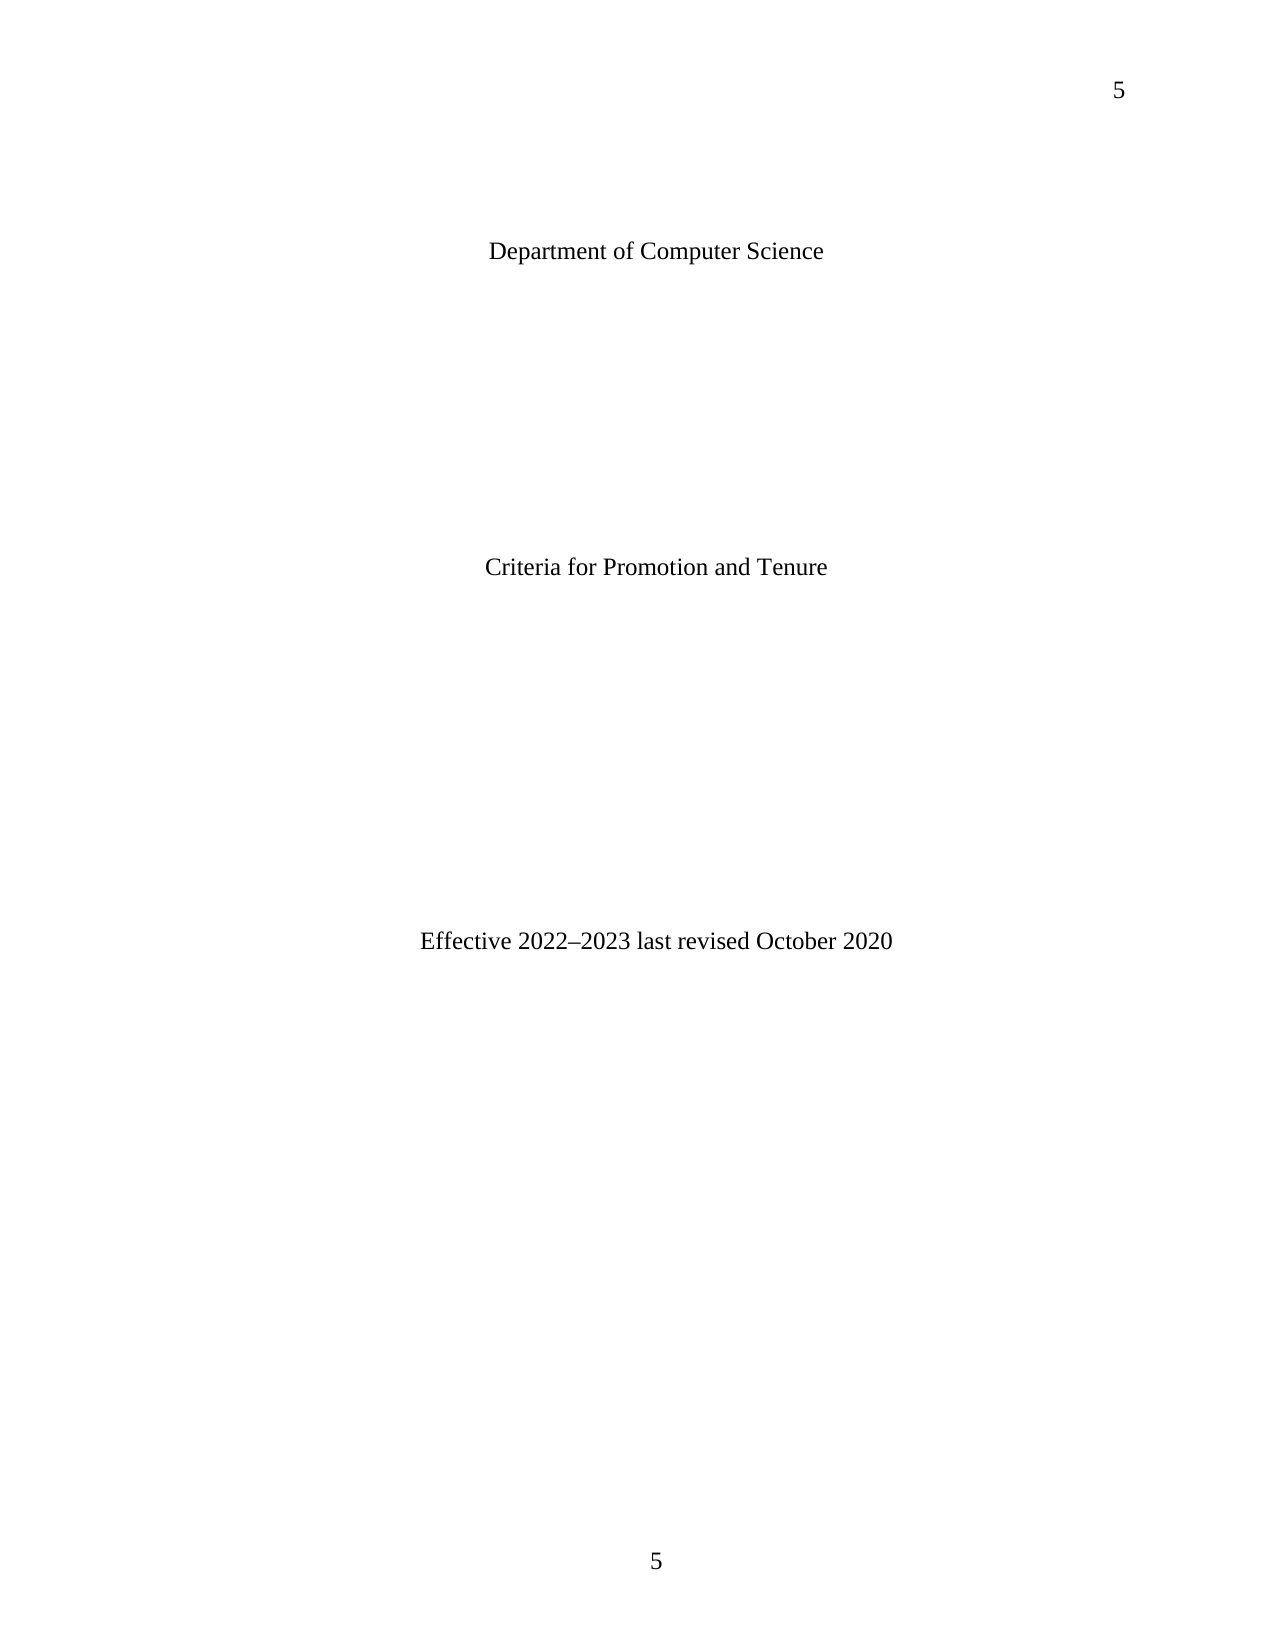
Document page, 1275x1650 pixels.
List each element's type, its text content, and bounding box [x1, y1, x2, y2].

text Department of Computer Science [187, 236, 1125, 265]
text Criteria for Promotion and Tenure [187, 552, 1125, 581]
text Effective 2022–2023 last revised October 2020 [187, 926, 1125, 955]
